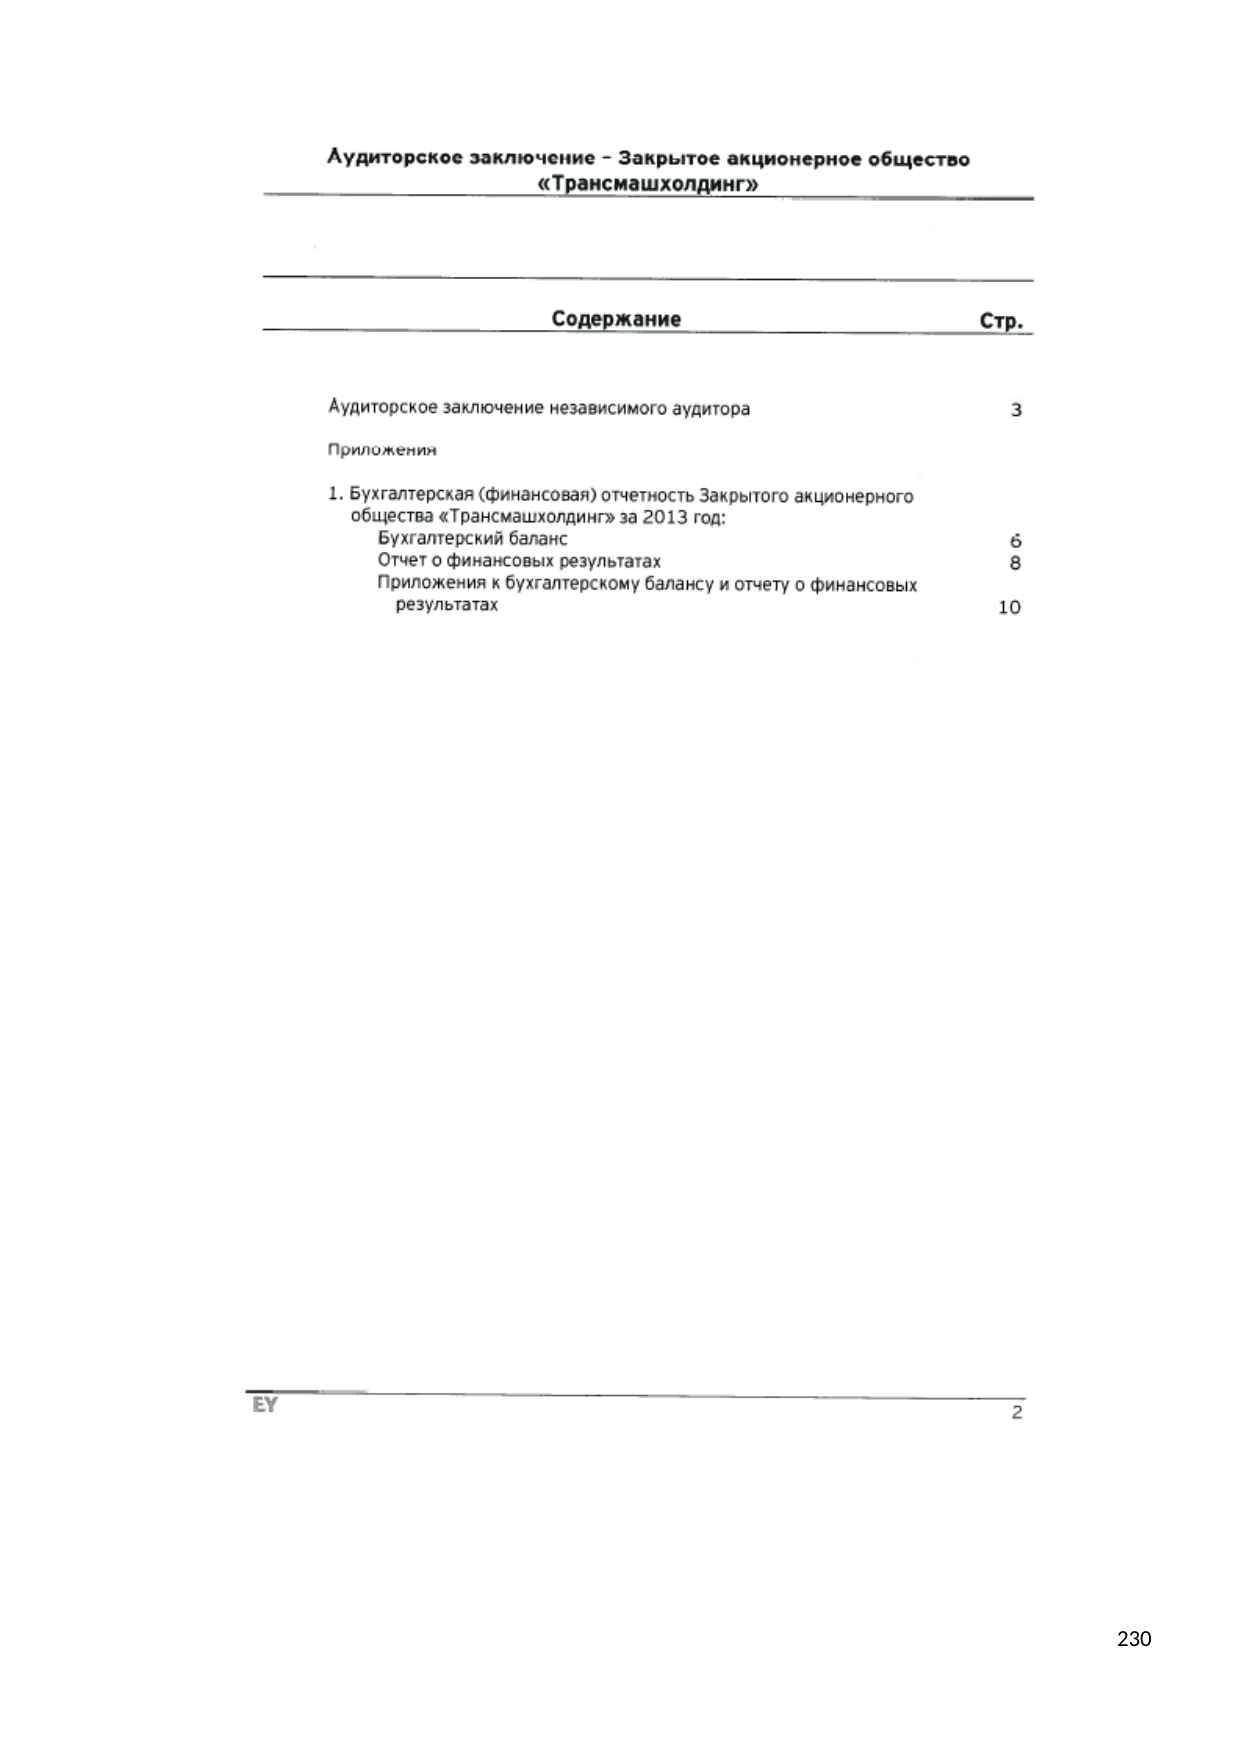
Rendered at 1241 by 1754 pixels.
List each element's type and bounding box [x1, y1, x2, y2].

picture [177, 118, 1064, 1431]
